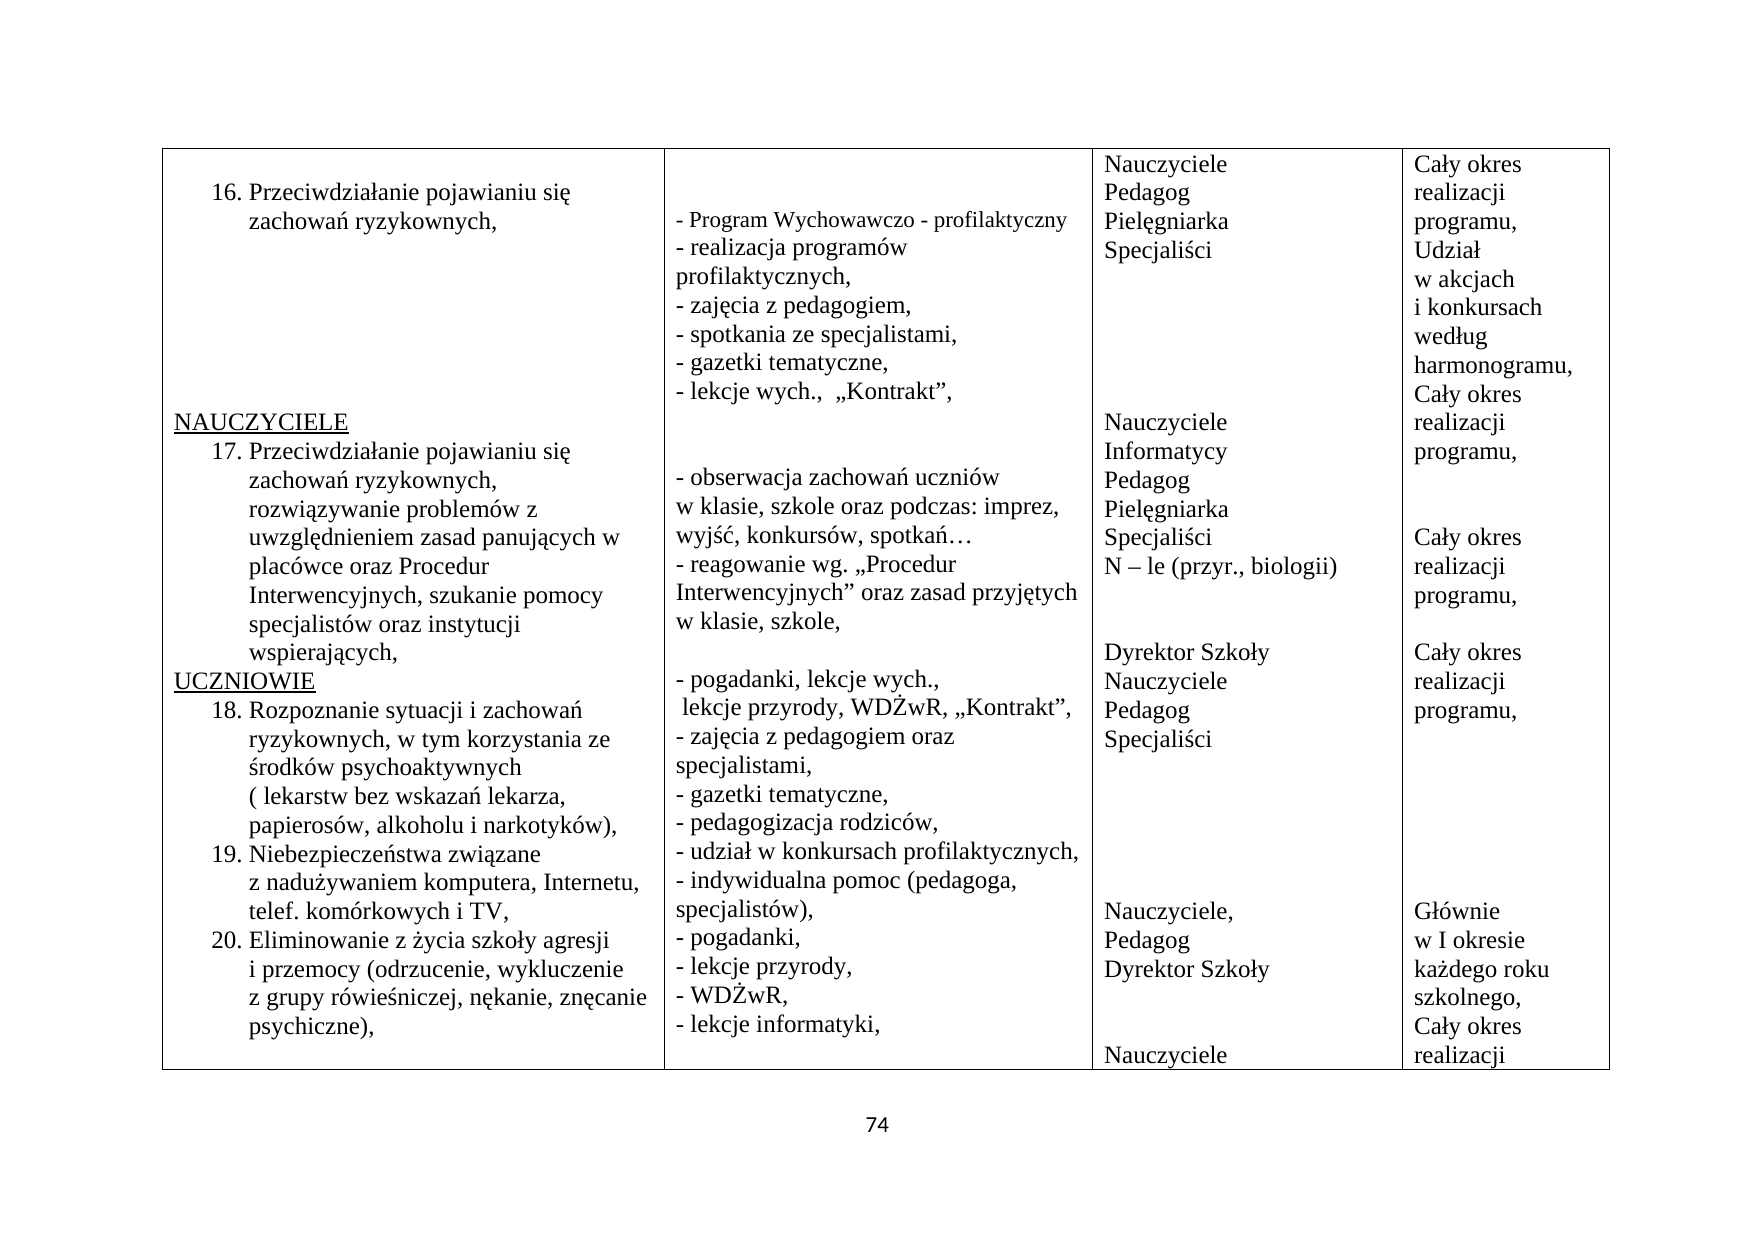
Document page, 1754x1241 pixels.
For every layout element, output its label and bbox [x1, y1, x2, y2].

table_cell [163, 149, 664, 1069]
table_cell [1403, 149, 1609, 1069]
table_cell [665, 149, 1092, 1069]
table_cell [1093, 149, 1402, 1069]
